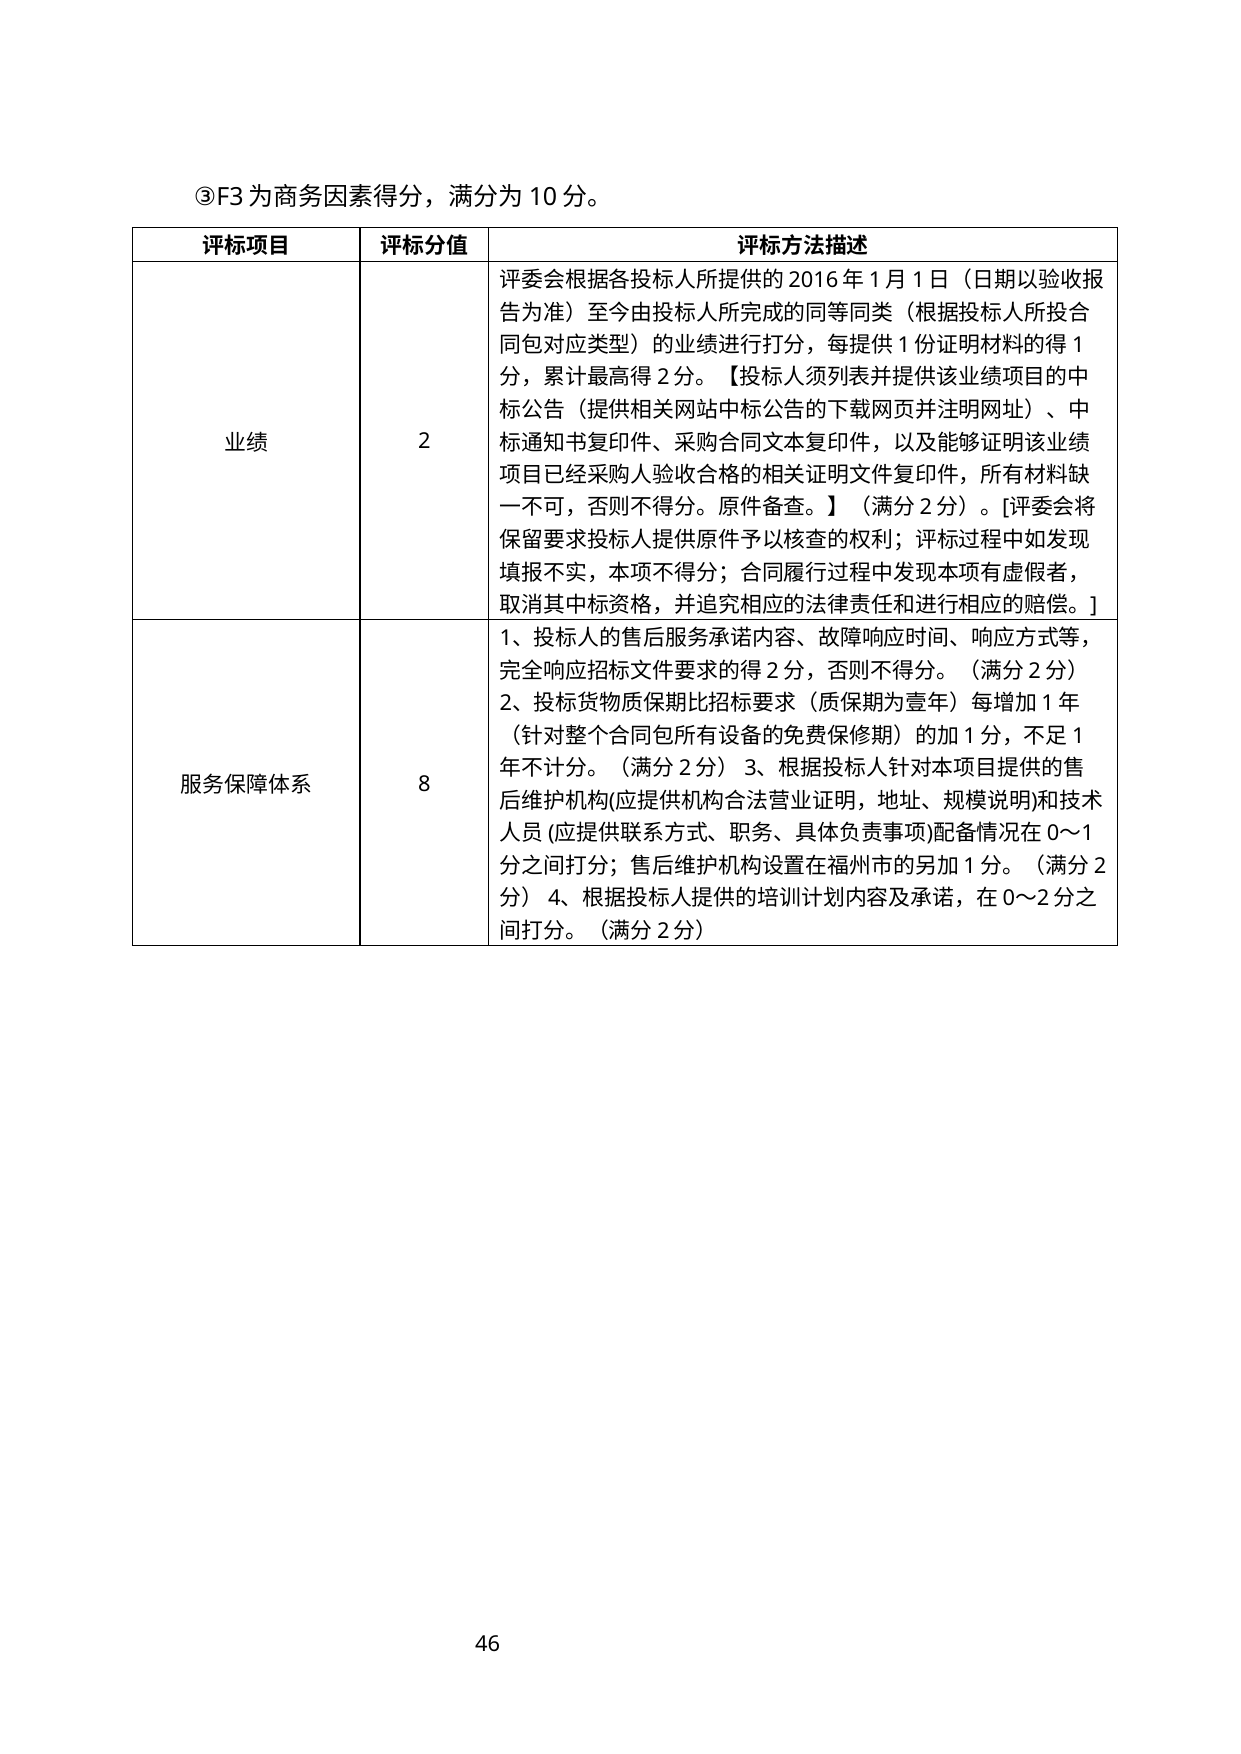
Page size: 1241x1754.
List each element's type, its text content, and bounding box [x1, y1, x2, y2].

table_cell 1、投标人的售后服务承诺内容、故障响应时间、响应方式等，完全响应招标文件要求的得2分，否则不得分。（满分2分） 2、投标货物质保期比招标要求（质保期为壹年）每增加1年（针对整个合同包所有设备的免费保修期）的加1分，不足1年不计分。（满分2分） 3、根据投标人针对本项目提供的售后维护机构(应提供机构合法营业证明，地址、规模说明)和技术人员 (应提供联系方式、职务、具体负责事项)配备情况在0～1分之间打分；售后维护机构设置在福州市的另加1分。（满分2分） 4、根据投标人提供的培训计划内容及承诺，在0～2分之间打分。（满分2分） [489, 620, 1117, 945]
text ③F3为商务因素得分，满分为10分。 [144, 162, 1106, 227]
table_header 评标项目 [133, 228, 359, 261]
table_header 评标分值 [361, 228, 488, 261]
table_cell 业绩 [133, 262, 359, 619]
table_header 评标方法描述 [489, 228, 1117, 261]
table_cell 8 [361, 620, 488, 945]
table_cell 2 [361, 262, 488, 619]
table_cell 服务保障体系 [133, 620, 359, 945]
table_cell 评委会根据各投标人所提供的2016年1月1日（日期以验收报告为准）至今由投标人所完成的同等同类（根据投标人所投合同包对应类型）的业绩进行打分，每提供1份证明材料的得1分，累计最高得2分。【投标人须列表并提供该业绩项目的中标公告（提供相关网站中标公告的下载网页并注明网址）、中标通知书复印件、采购合同文本复印件，以及能够证明该业绩项目已经采购人验收合格的相关证明文件复印件，所有材料缺一不可，否则不得分。原件备查。】（满分2分）。[评委会将保留要求投标人提供原件予以核查的权利；评标过程中如发现填报不实，本项不得分；合同履行过程中发现本项有虚假者，取消其中标资格，并追究相应的法律责任和进行相应的赔偿。] [489, 262, 1117, 619]
